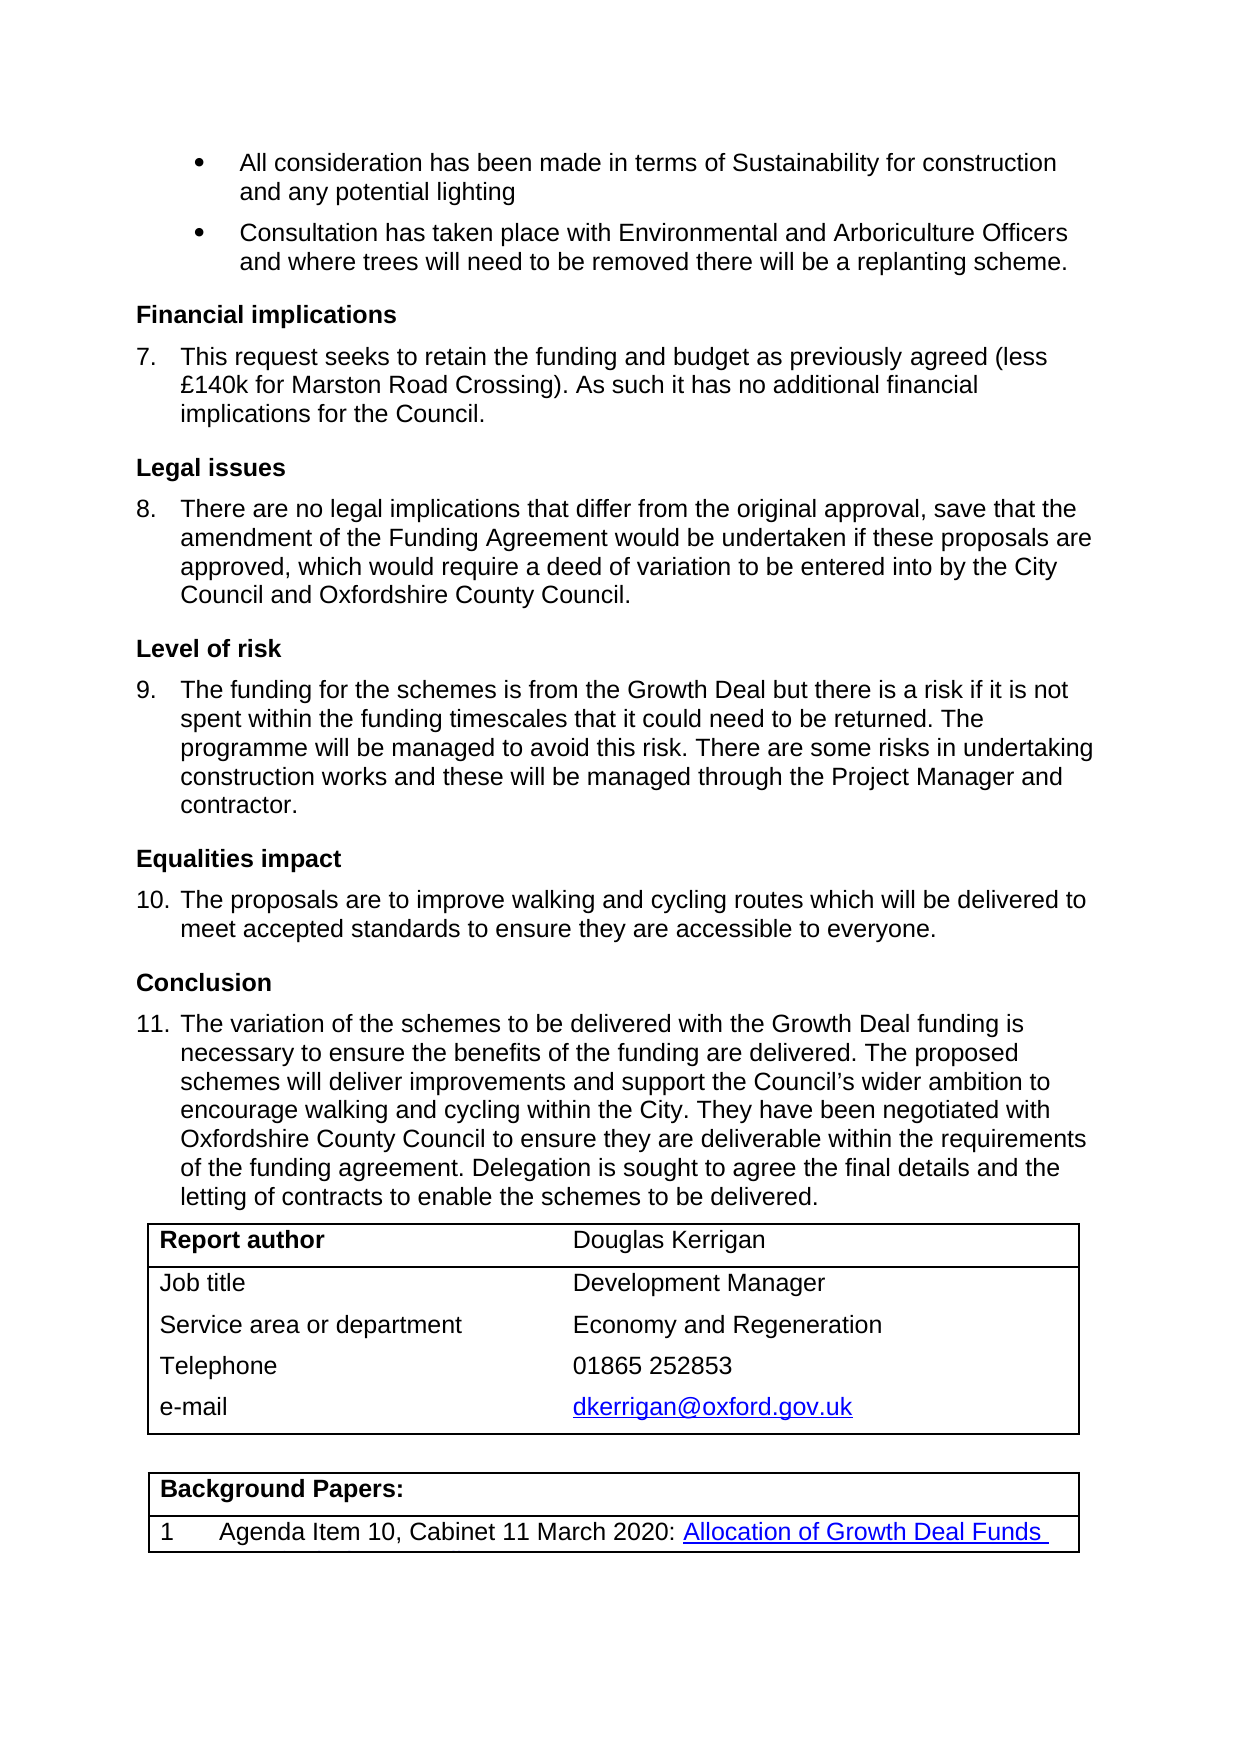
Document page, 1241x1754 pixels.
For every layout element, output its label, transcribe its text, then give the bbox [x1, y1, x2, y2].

subtitle Legal issues [136, 453, 1104, 482]
list There are no legal implications that differ from the original approval, save that the amendment of the Funding Agreement would be undertaken if these proposals are approved, which would require a deed of variation to be entered into by the City Council and Oxfordshire County Council. [136, 494, 1104, 609]
table_cell Economy and Regeneration [561, 1310, 1078, 1351]
subtitle Equalities impact [136, 844, 1104, 873]
table_cell e-mail [149, 1392, 561, 1433]
subtitle Level of risk [136, 634, 1104, 663]
text All consideration has been made in terms of Sustainability for construction and any potential lighting [195, 148, 1104, 205]
list This request seeks to retain the funding and budget as previously agreed (less £140k for Marston Road Crossing). As such it has no additional financial implications for the Council. [136, 342, 1104, 428]
table_cell Job title [149, 1268, 561, 1309]
list The proposals are to improve walking and cycling routes which will be delivered to meet accepted standards to ensure they are accessible to everyone. [136, 885, 1104, 943]
list The funding for the schemes is from the Growth Deal but there is a risk if it is not spent within the funding timescales that it could need to be returned. The programme will be managed to avoid this risk. There are some risks in undertaking construction works and these will be managed through the Project Manager and contractor. [136, 675, 1104, 819]
table_cell Service area or department [149, 1310, 561, 1351]
list The variation of the schemes to be delivered with the Growth Deal funding is necessary to ensure the benefits of the funding are delivered. The proposed schemes will deliver improvements and support the Council’s wider ambition to encourage walking and cycling within the City. They have been negotiated with Oxfordshire County Council to ensure they are deliverable within the requirements of the funding agreement. Delegation is sought to agree the final details and the letting of contracts to enable the schemes to be delivered. [136, 1009, 1104, 1210]
table_cell 1 [150, 1517, 208, 1551]
table_header Report author [149, 1225, 561, 1266]
table_cell Telephone [149, 1351, 561, 1392]
table_header Douglas Kerrigan [561, 1225, 1078, 1266]
table_header Background Papers: [150, 1474, 1078, 1515]
table_cell dkerrigan@oxford.gov.uk [561, 1392, 1078, 1433]
subtitle Financial implications [136, 300, 1104, 329]
table_cell Development Manager [561, 1268, 1078, 1309]
text Consultation has taken place with Environmental and Arboriculture Officers and where trees will need to be removed there will be a replanting scheme. [195, 218, 1104, 275]
table_cell Agenda Item 10, Cabinet 11 March 2020: Allocation of Growth Deal Funds to Oxford City Council [208, 1517, 1078, 1551]
subtitle Conclusion [136, 968, 1104, 997]
table_cell 01865 252853 [561, 1351, 1078, 1392]
